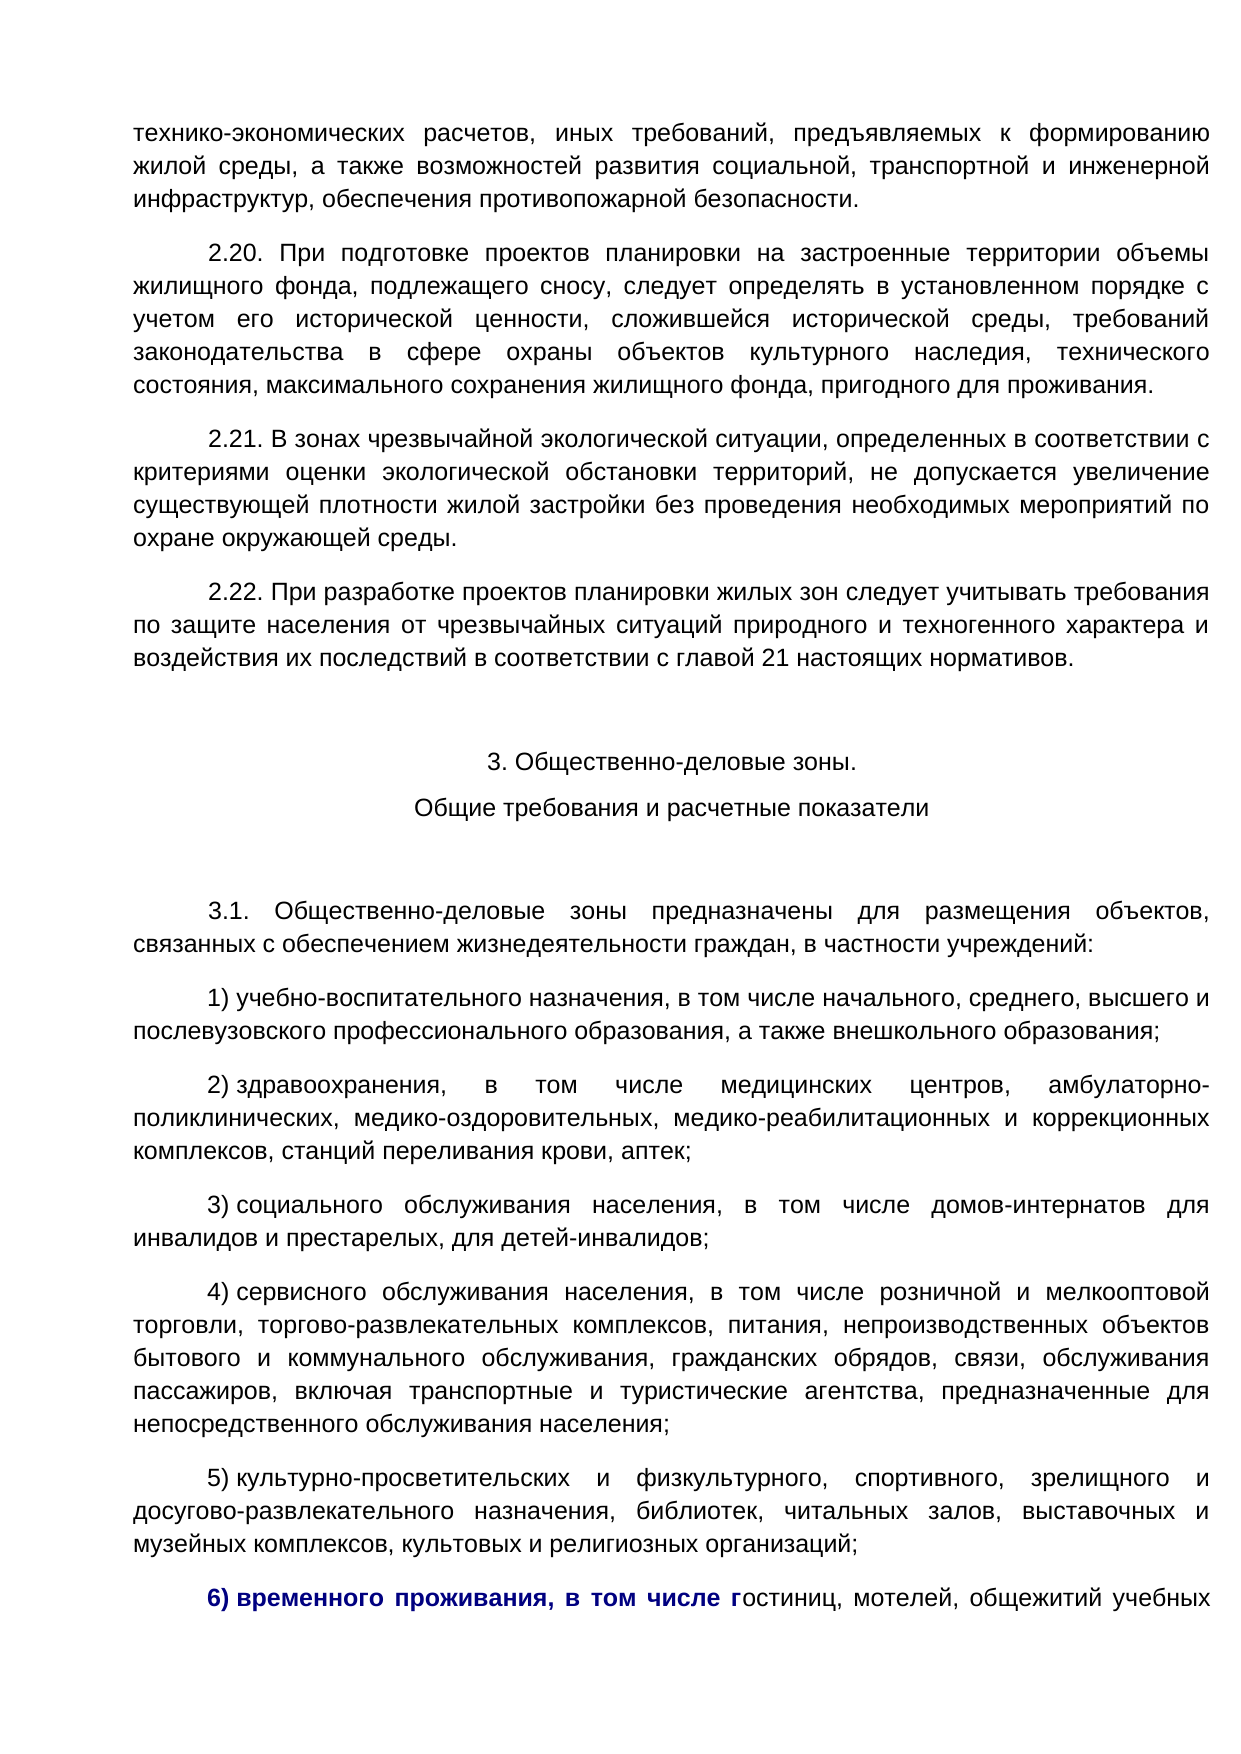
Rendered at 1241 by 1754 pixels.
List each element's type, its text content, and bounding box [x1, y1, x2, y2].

text 2) здравоохранения, в том числе медицинских центров, амбулаторно-поликлинических, медикo-оздоровительных, медико-реабилитационных и коррекционных комплексов, станций переливания крови, аптек; [133, 1070, 1211, 1165]
text 2.22. При разработке проектов планировки жилых зон следует учитывать требования по защите населения от чрезвычайных ситуаций природного и техногенного характера и воздействия их последствий в соответствии с главой 21 настоящих нормативов. [133, 577, 1211, 672]
text 1) учебно-воспитательного назначения, в том числе начального, среднего, высшего и послевузовского профессионального образования, а также внешкольного образования; [133, 983, 1211, 1045]
text 4) сервисного обслуживания населения, в том числе розничной и мелкооптовой торговли, торгово-развлекательных комплексов, питания, непроизводственных объектов бытового и коммунального обслуживания, гражданских обрядов, связи, обслуживания пассажиров, включая транспортные и туристические агентства, предназначенные для непосредственного обслуживания населения; [133, 1277, 1211, 1437]
text 2.21. В зонах чрезвычайной экологической ситуации, определенных в соответствии с критериями оценки экологической обстановки территорий, не допускается увеличение существующей плотности жилой застройки без проведения необходимых мероприятий по охране окружающей среды. [133, 424, 1211, 552]
text 2.20. При подготовке проектов планировки на застроенные территории объемы жилищного фонда, подлежащего сносу, следует определять в установленном порядке с учетом его исторической ценности, сложившейся исторической среды, требований законодательства в сфере охраны объектов культурного наследия, технического состояния, максимального сохранения жилищного фонда, пригодного для проживания. [133, 238, 1211, 399]
text 3.1. Общественно-деловые зоны предназначены для размещения объектов, связанных с обеспечением жизнедеятельности граждан, в частности учреждений: [133, 896, 1211, 958]
text Общие требования и расчетные показатели [133, 796, 1211, 821]
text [133, 1582, 1211, 1611]
text 3) социального обслуживания населения, в том числе домов-интернатов для инвалидов и престарелых, для детей-инвалидов; [133, 1190, 1211, 1252]
text 5) культурно-просветительских и физкультурного, спортивного, зрелищного и досугово-развлекательного назначения, библиотек, читальных залов, выставочных и музейных комплексов, культовых и религиозных организаций; [133, 1463, 1211, 1557]
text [133, 118, 1211, 213]
text 3. Общественно-деловые зоны. [133, 751, 1211, 776]
